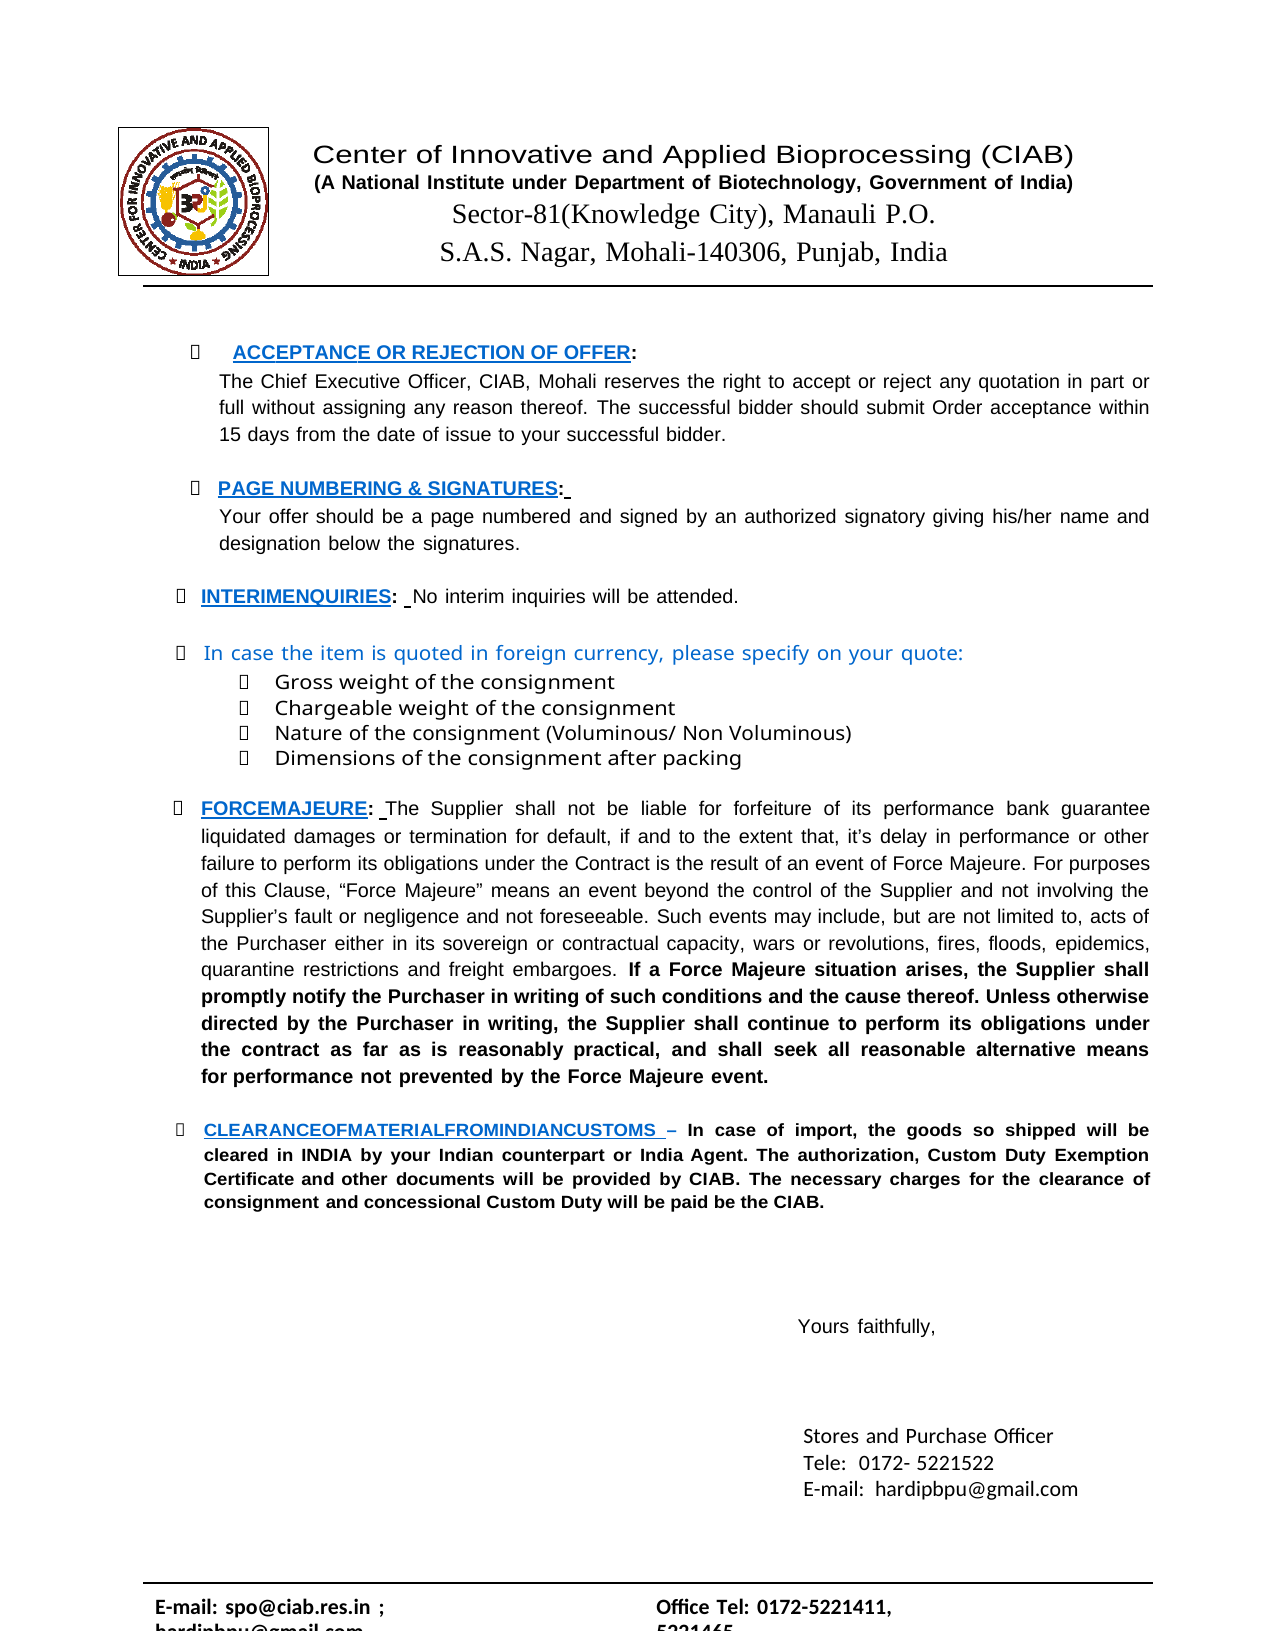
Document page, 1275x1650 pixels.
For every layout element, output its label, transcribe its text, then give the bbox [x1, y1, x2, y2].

text The Chief Executive Officer, CIAB, Mohali reserves the right to accept or reject any quotation in part or full without assigning any reason thereof. The successful bidder should submit Order acceptance within 15 days from the date of issue to your successful bidder. [219, 369, 1150, 445]
picture [119, 128, 268, 275]
list Chargeable weight of the consignment [238, 696, 1164, 720]
text Your offer should be a page numbered and signed by an authorized signatory giving his/her name and designation below the signatures. [219, 505, 1150, 554]
list INTERIMENQUIRIES: No interim inquiries will be attended. [175, 583, 1164, 609]
subtitle PAGE NUMBERING & SIGNATURES: [189, 474, 1164, 501]
subtitle ACCEPTANCE OR REJECTION OF OFFER: [189, 338, 1164, 365]
list Gross weight of the consignment [238, 669, 1164, 696]
list FORCEMAJEURE: The Supplier shall not be liable for forfeiture of its performance bank guarantee liquidated damages or termination for default, if and to the extent that, it’s delay in performance or other failure to perform its obligations under the Contract is the result of an event of Force Majeure. For purposes of this Clause, “Force Majeure” means an event beyond the control of the Supplier and not involving the Supplier’s fault or negligence and not foreseeable. Such events may include, but are not limited to, acts of the Purchaser either in its sovereign or contractual capacity, wars or revolutions, fires, floods, epidemics, quarantine restrictions and freight embargoes. If a Force Majeure situation arises, the Supplier shall promptly notify the Purchaser in writing of such conditions and the cause thereof. Unless otherwise directed by the Purchaser in writing, the Supplier shall continue to perform its obligations under the contract as far as is reasonably practical, and shall seek all reasonable alternative means for performance not prevented by the Force Majeure event. [172, 794, 1150, 1087]
text E-mail: hardipbpu@gmail.com [803, 1476, 1164, 1502]
list Dimensions of the consignment after packing [238, 745, 1164, 770]
list In case the item is quoted in foreign currency, please specify on your quote: [174, 639, 1164, 666]
text Yours faithfully, [797, 1315, 1164, 1337]
list Nature of the consignment (Voluminous/ Non Voluminous) [238, 720, 1164, 745]
list CLEARANCEOFMATERIALFROMINDIANCUSTOMS – In case of import, the goods so shipped will be cleared in INDIA by your Indian counterpart or India Agent. The authorization, Custom Duty Exemption Certificate and other documents will be provided by CIAB. The necessary charges for the clearance of consignment and concessional Custom Duty will be paid be the CIAB. [174, 1117, 1150, 1212]
text Stores and Purchase Officer Tele: 0172- 5221522 [803, 1422, 1054, 1475]
